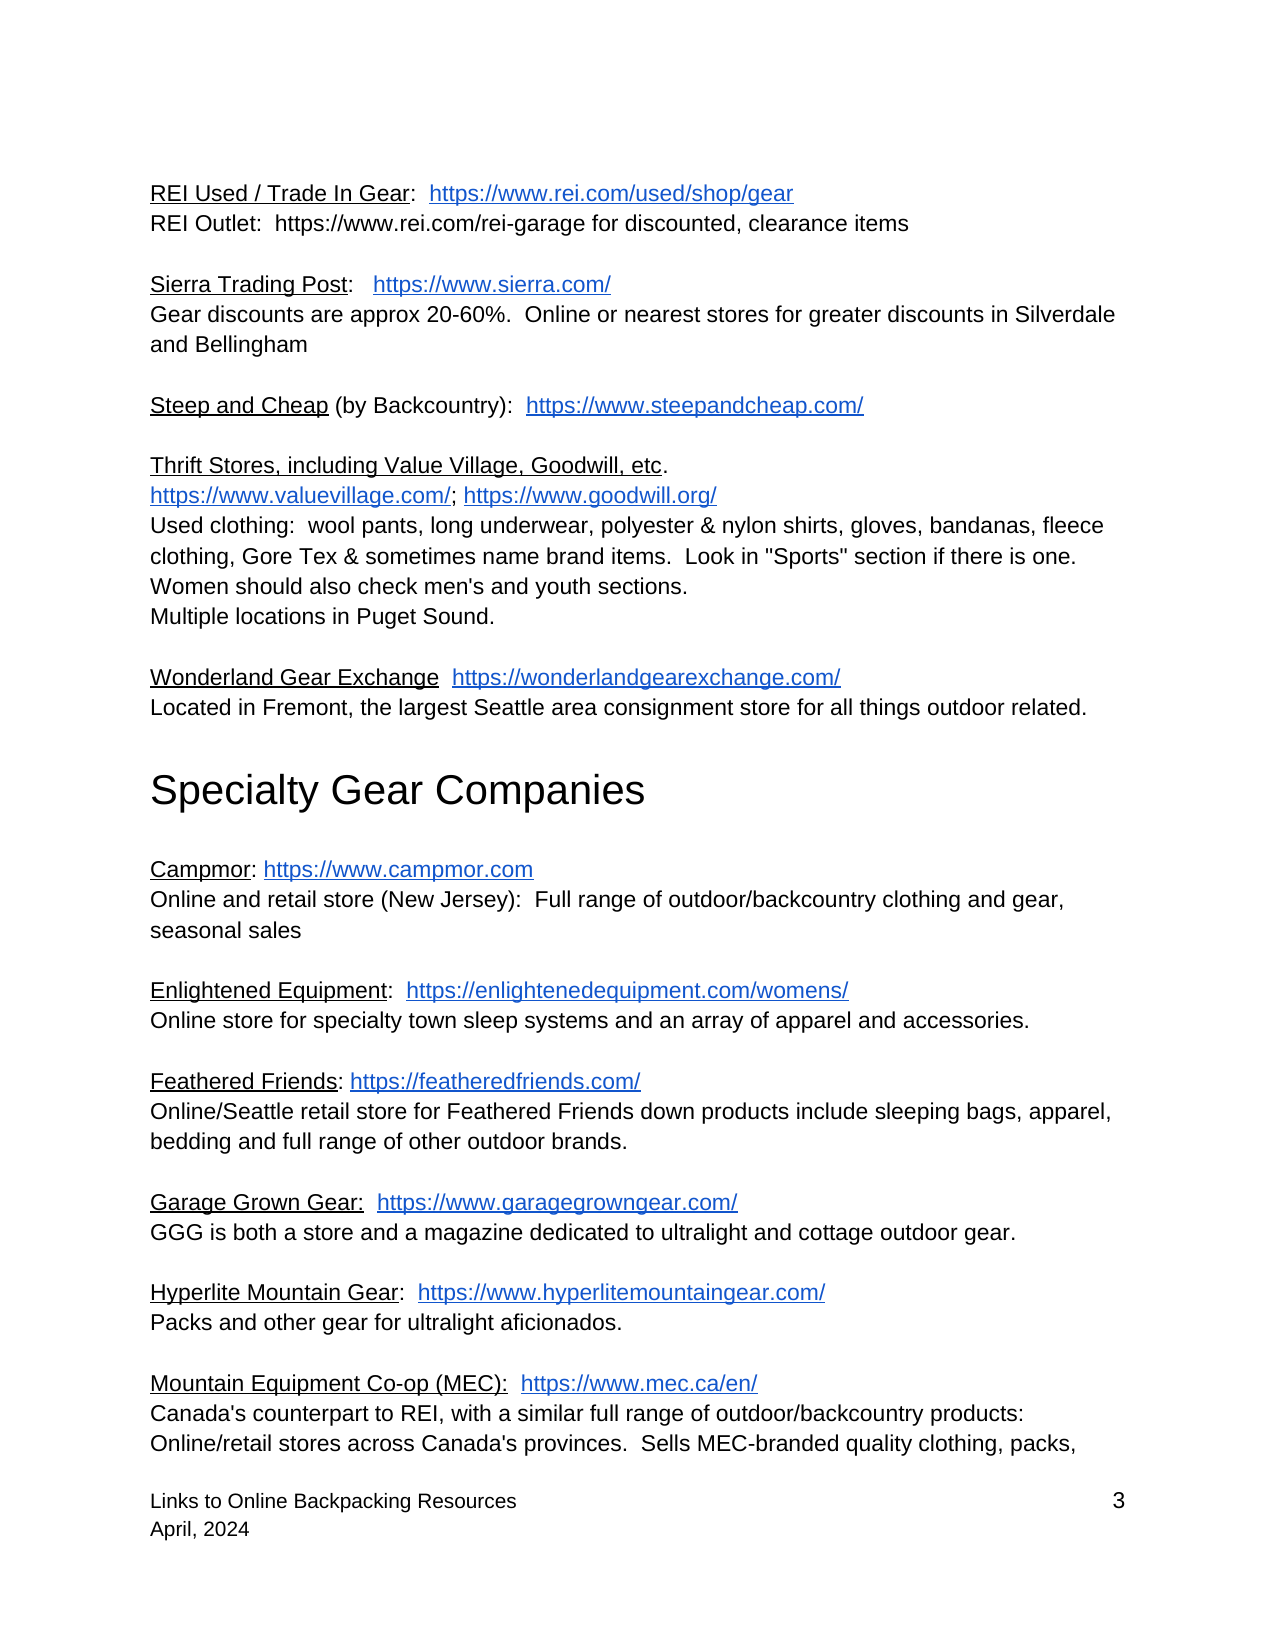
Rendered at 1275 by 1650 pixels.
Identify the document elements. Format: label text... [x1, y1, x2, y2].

text Gear discounts are approx 20-60%. Online or nearest stores for greater discounts in Silverdale and Bellingham [150, 301, 1125, 358]
text Campmor: https://www.campmor.com [150, 856, 1125, 883]
text Online/Seattle retail store for Feathered Friends down products include sleeping bags, apparel, bedding and full range of other outdoor brands. [150, 1098, 1125, 1154]
text Online store for specialty town sleep systems and an array of apparel and accessories. [150, 1007, 1125, 1034]
text Feathered Friends: https://featheredfriends.com/ [150, 1068, 1125, 1094]
text Packs and other gear for ultralight aficionados. [150, 1309, 1125, 1336]
text Multiple locations in Puget Sound. [150, 603, 1125, 629]
subtitle Specialty Gear Companies [150, 766, 1125, 813]
text Sierra Trading Post: https://www.sierra.com/ [150, 271, 1125, 297]
text Steep and Cheap (by Backcountry): https://www.steepandcheap.com/ [150, 392, 1125, 418]
text Garage Grown Gear: https://www.garagegrowngear.com/ [150, 1188, 1125, 1215]
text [150, 1400, 1125, 1457]
text GGG is both a store and a magazine dedicated to ultralight and cottage outdoor gear. [150, 1219, 1125, 1245]
text Mountain Equipment Co-op (MEC): https://www.mec.ca/en/ [150, 1370, 1125, 1396]
text Located in Fremont, the largest Seattle area consignment store for all things outdoor related. [150, 694, 1125, 720]
text Enlightened Equipment: https://enlightenedequipment.com/womens/ [150, 977, 1125, 1003]
text Hyperlite Mountain Gear: https://www.hyperlitemountaingear.com/ [150, 1279, 1125, 1306]
text Thrift Stores, including Value Village, Goodwill, etc. [150, 452, 1125, 478]
text REI Used / Trade In Gear: https://www.rei.com/used/shop/gear [150, 180, 1125, 207]
text REI Outlet: https://www.rei.com/rei-garage for discounted, clearance items [150, 210, 1125, 237]
text Online and retail store (New Jersey): Full range of outdoor/backcountry clothing and gear, seasonal sales [150, 886, 1125, 943]
text Used clothing: wool pants, long underwear, polyester & nylon shirts, gloves, bandanas, fleece clothing, Gore Tex & sometimes name brand items. Look in "Sports" section if there is one. Women should also check men's and youth sections. [150, 512, 1125, 599]
text Wonderland Gear Exchange https://wonderlandgearexchange.com/ [150, 663, 1125, 690]
text https://www.valuevillage.com/; https://www.goodwill.org/ [150, 482, 1125, 509]
